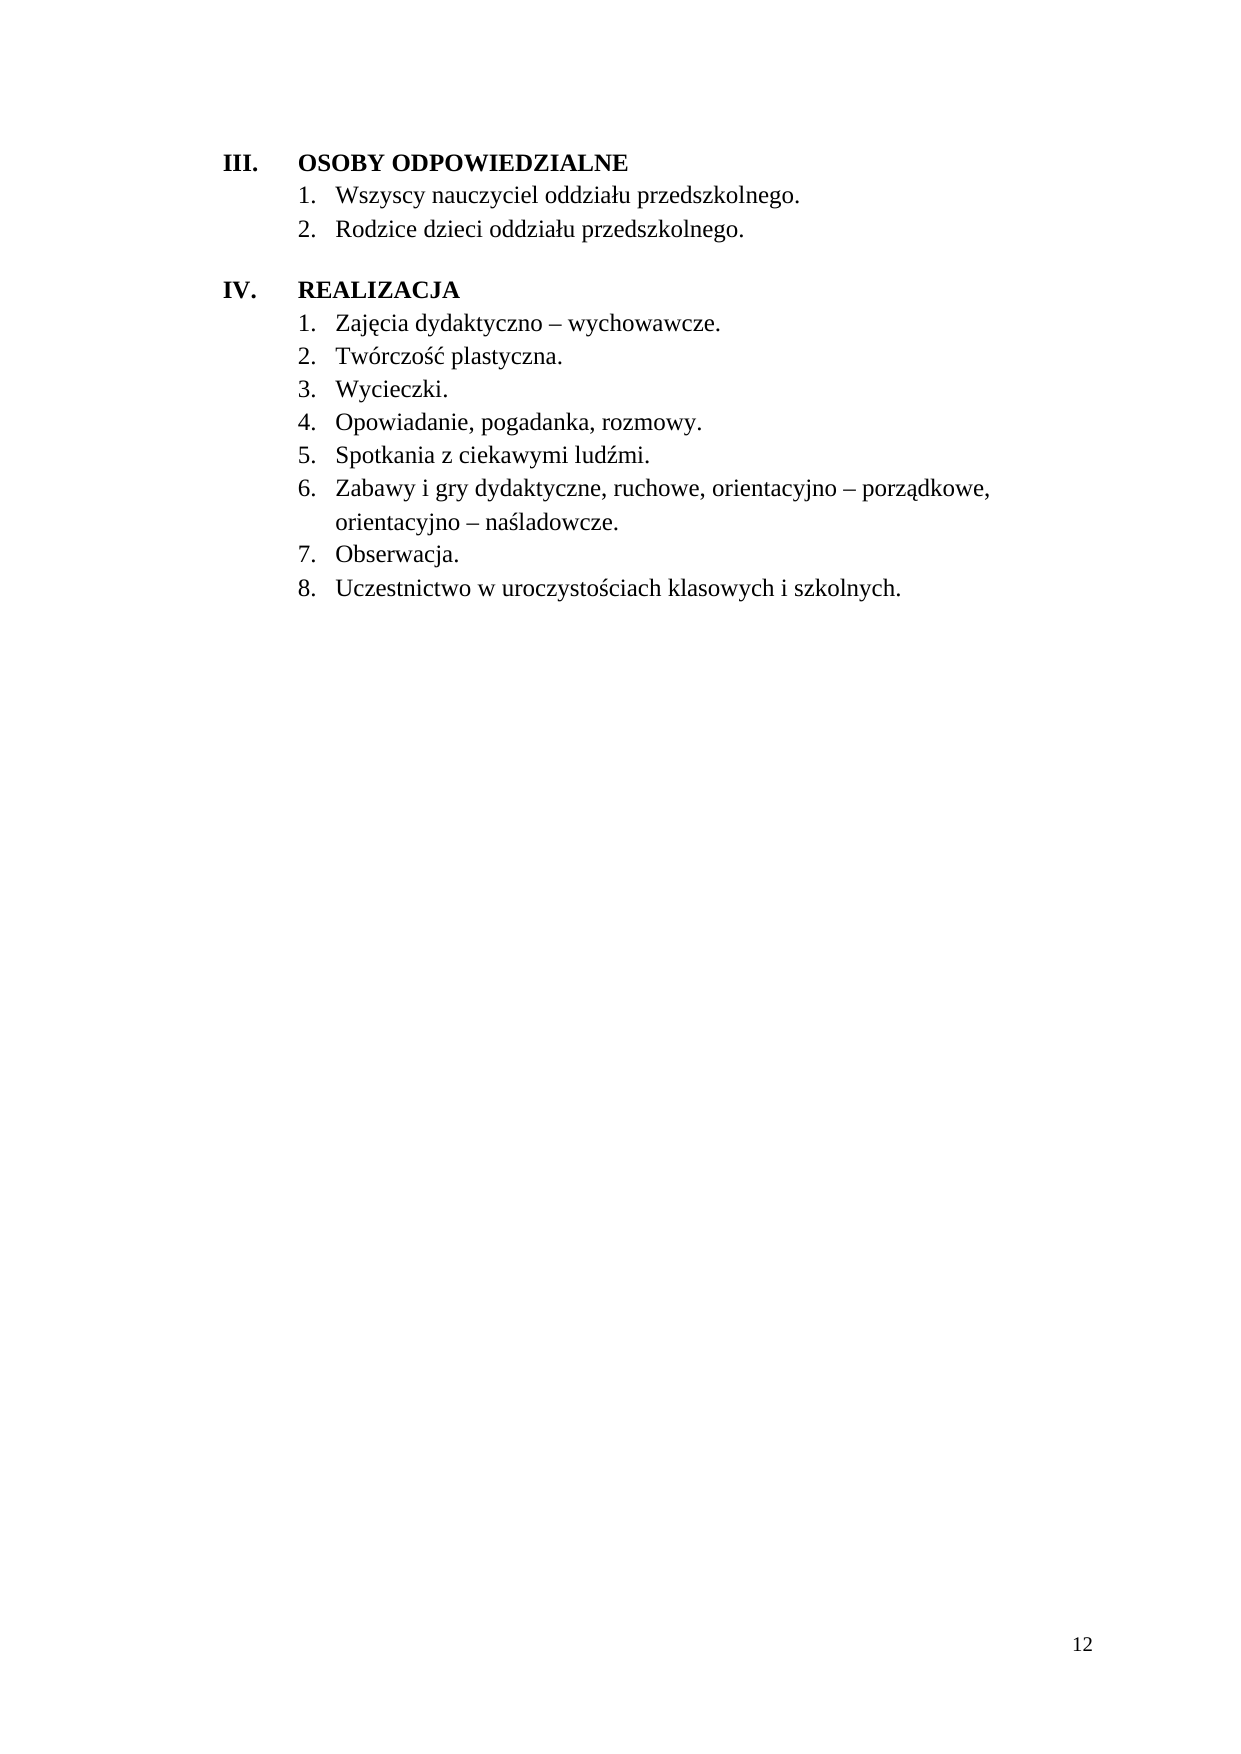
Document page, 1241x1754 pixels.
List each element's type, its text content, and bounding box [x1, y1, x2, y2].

list Rodzice dzieci oddziału przedszkolnego. [298, 214, 1093, 242]
list Wszyscy nauczyciel oddziału przedszkolnego. [298, 181, 1093, 209]
list OSOBY ODPOWIEDZIALNE [223, 148, 1093, 176]
list Opowiadanie, pogadanka, rozmowy. [298, 407, 1093, 436]
list Zajęcia dydaktyczno – wychowawcze. [298, 308, 1093, 337]
list REALIZACJA [223, 275, 1093, 304]
list Zabawy i gry dydaktyczne, ruchowe, orientacyjno – porządkowe, orientacyjno – naśladowcze. [298, 473, 1093, 535]
list Uczestnictwo w uroczystościach klasowych i szkolnych. [298, 573, 1093, 601]
list Wycieczki. [298, 374, 1093, 403]
list Twórczość plastyczna. [298, 341, 1093, 370]
list Spotkania z ciekawymi ludźmi. [298, 441, 1093, 469]
list Obserwacja. [298, 539, 1093, 568]
